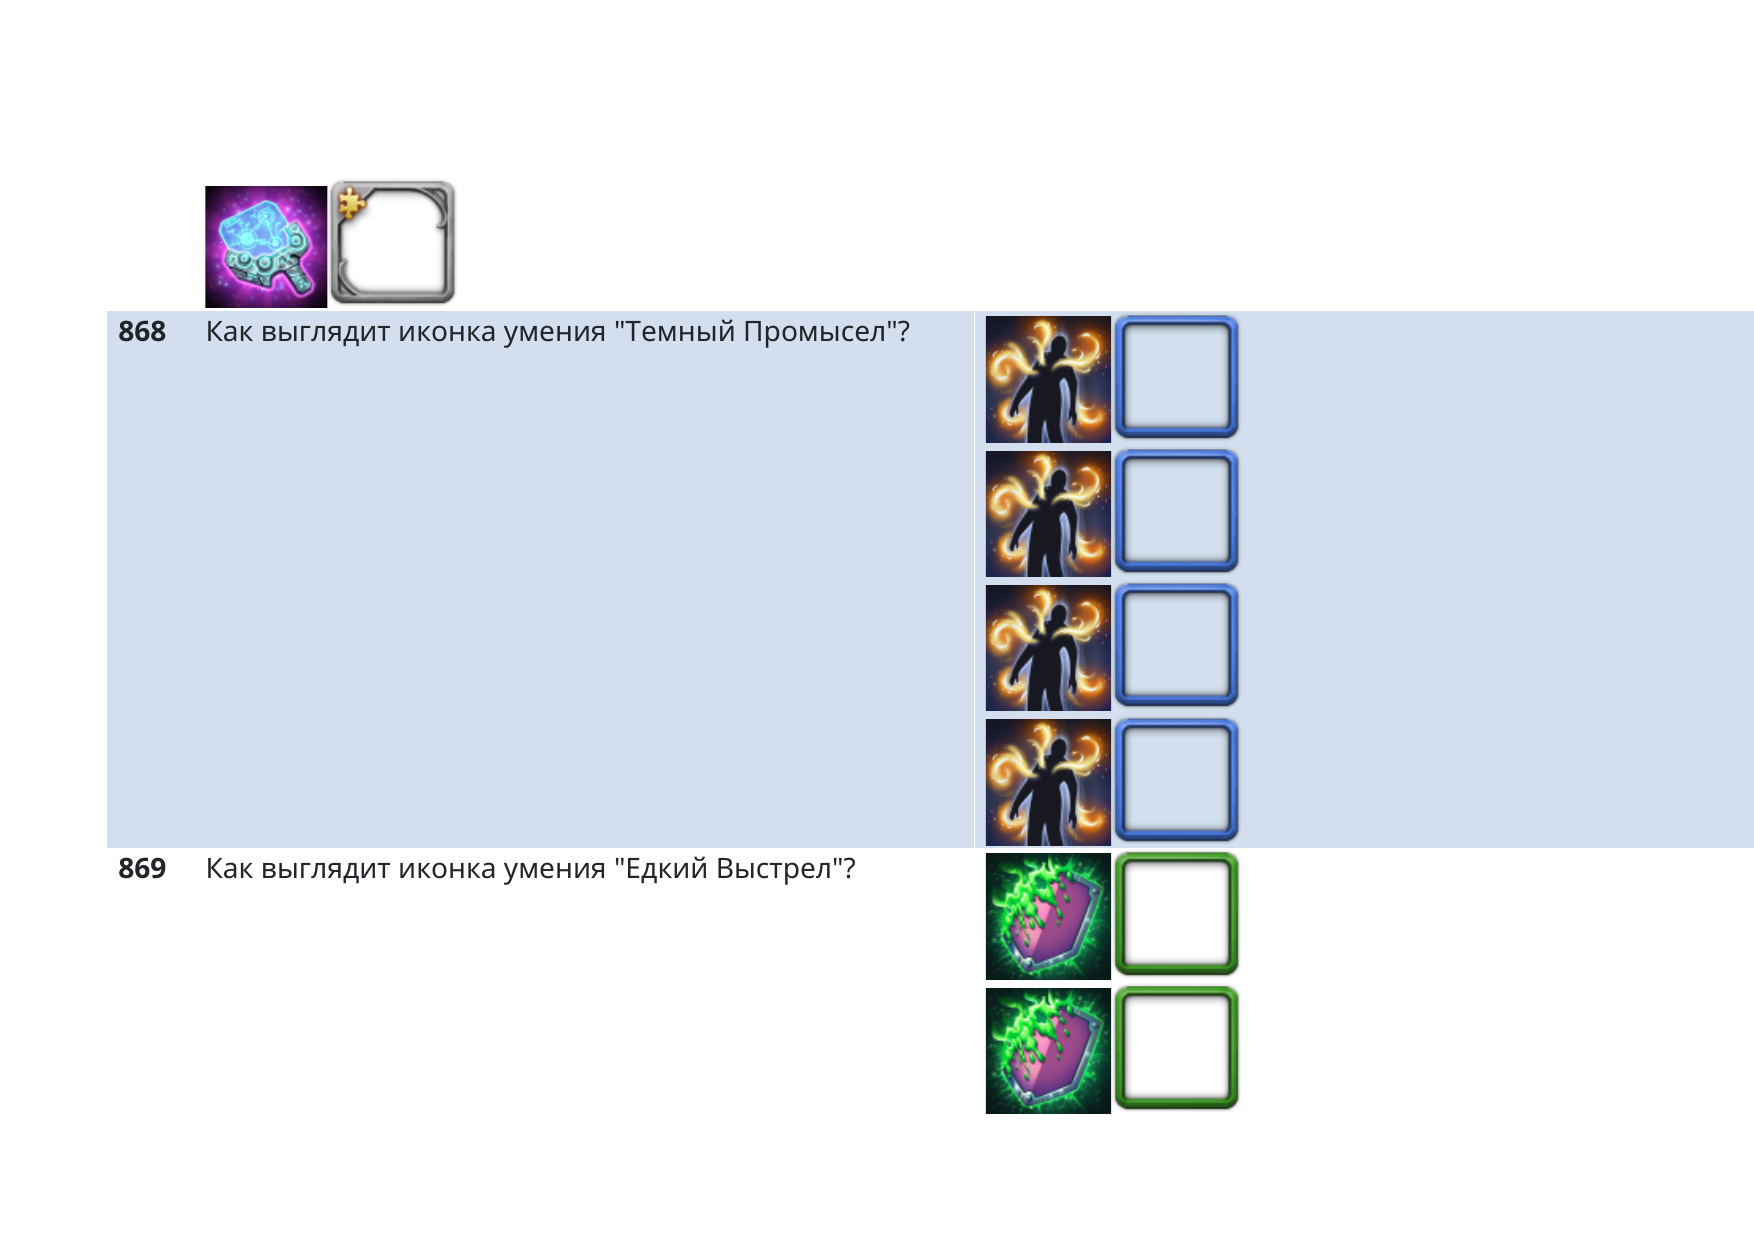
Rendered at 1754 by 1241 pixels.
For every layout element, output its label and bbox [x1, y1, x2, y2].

picture [985, 445, 1243, 577]
picture [985, 580, 1243, 711]
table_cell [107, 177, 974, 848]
picture [205, 177, 459, 308]
picture [985, 848, 1243, 980]
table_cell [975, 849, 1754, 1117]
picture [985, 714, 1243, 846]
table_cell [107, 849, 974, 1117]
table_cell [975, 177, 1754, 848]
picture [985, 982, 1243, 1114]
picture [985, 311, 1243, 443]
